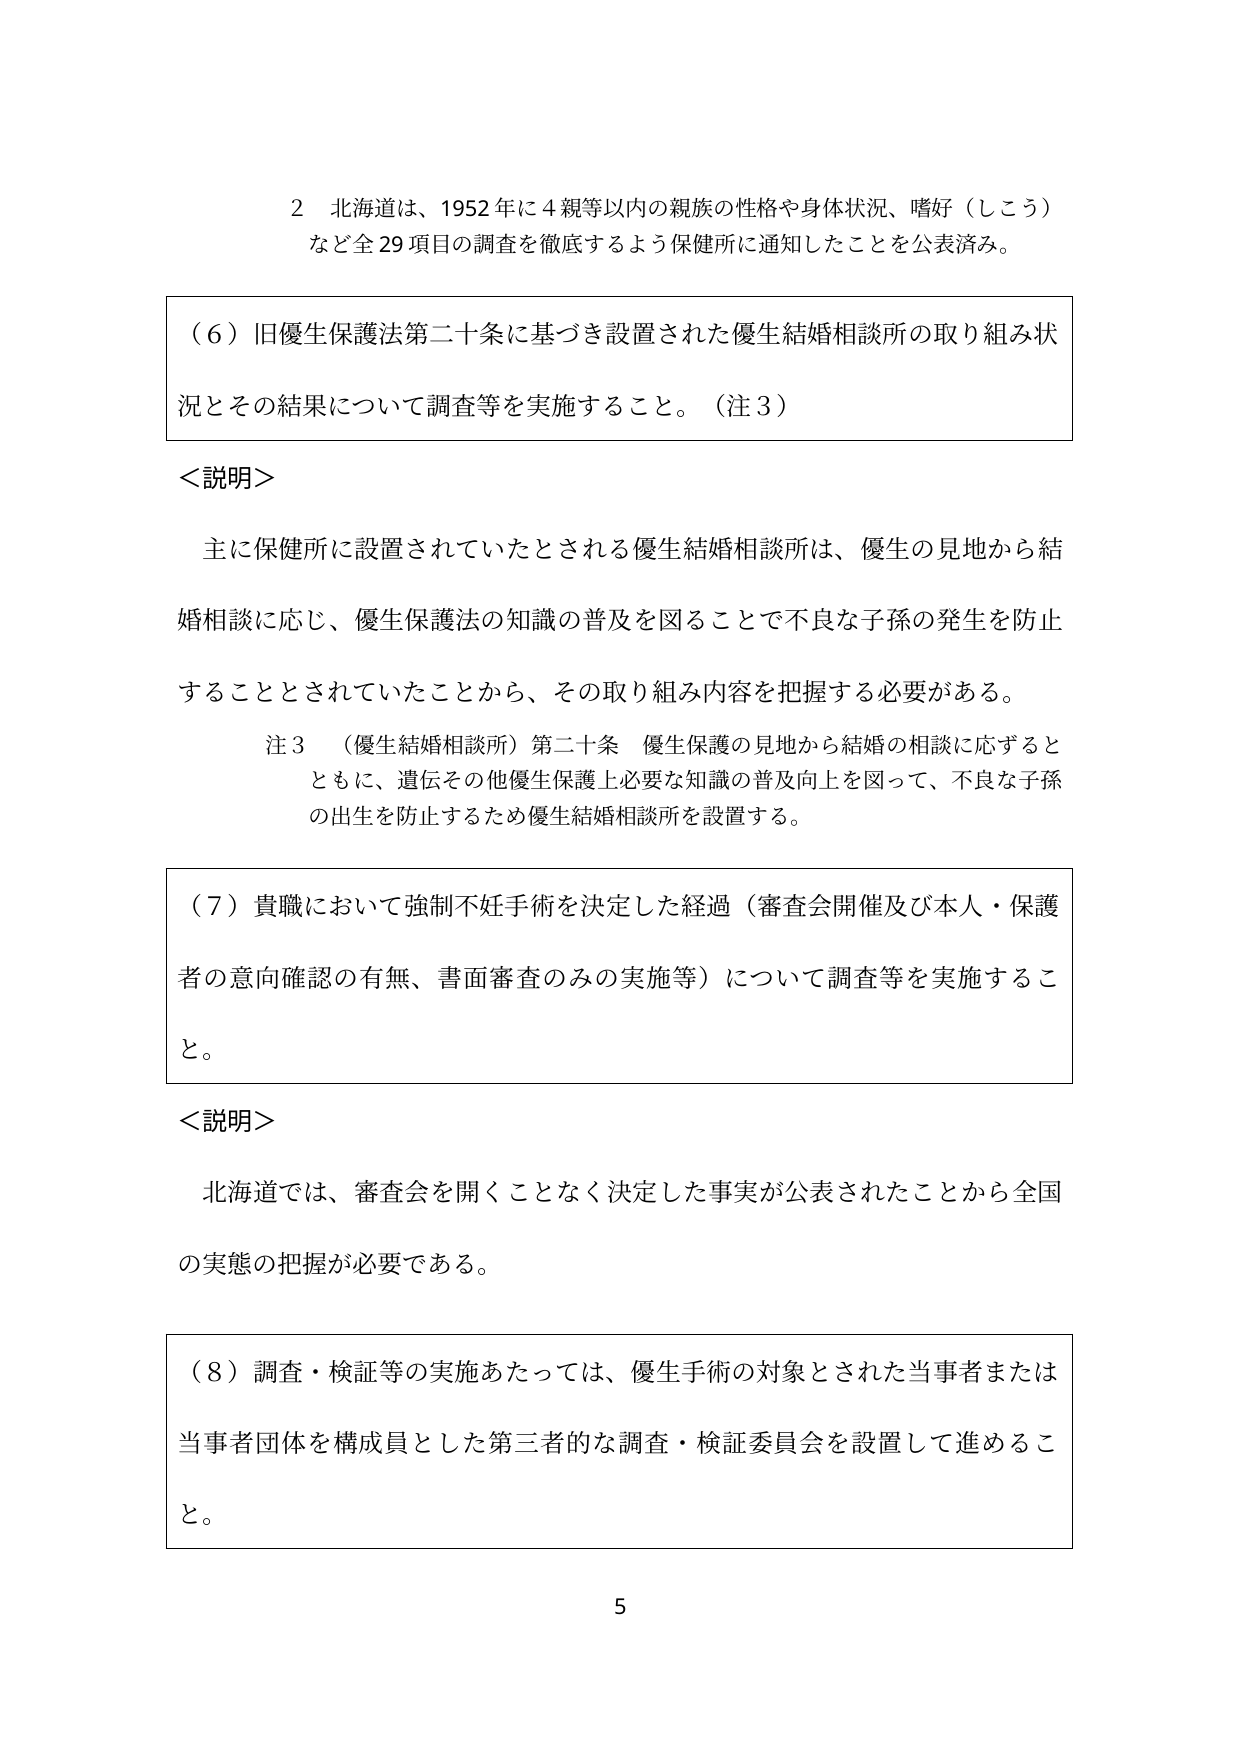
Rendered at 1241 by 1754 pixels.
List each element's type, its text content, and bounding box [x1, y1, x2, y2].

text ２ 北海道は、1952年に４親等以内の親族の性格や身体状況、嗜好（しこう）など全29項目の調査を徹底するよう保健所に通知したことを公表済み。 [265, 189, 1063, 261]
table_header （８）調査・検証等の実施あたっては、優生手術の対象とされた当事者または当事者団体を構成員とした第三者的な調査・検証委員会を設置して進めること。 [167, 1335, 1072, 1548]
text ＜説明＞ [177, 1084, 1063, 1155]
table_header （６）旧優生保護法第二十条に基づき設置された優生結婚相談所の取り組み状況とその結果について調査等を実施すること。（注３） [167, 297, 1072, 440]
text 注３ （優生結婚相談所）第二十条 優生保護の見地から結婚の相談に応ずるとともに、遺伝その他優生保護上必要な知識の普及向上を図って、不良な子孫の出生を防止するため優生結婚相談所を設置する。 [265, 726, 1063, 833]
text 主に保健所に設置されていたとされる優生結婚相談所は、優生の見地から結婚相談に応じ、優生保護法の知識の普及を図ることで不良な子孫の発生を防止することとされていたことから、その取り組み内容を把握する必要がある。 [177, 512, 1063, 726]
text 北海道では、審査会を開くことなく決定した事実が公表されたことから全国の実態の把握が必要である。 [177, 1155, 1063, 1298]
table_header （７）貴職において強制不妊手術を決定した経過（審査会開催及び本人・保護者の意向確認の有無、書面審査のみの実施等）について調査等を実施すること。 [167, 869, 1072, 1083]
text ＜説明＞ [177, 441, 1063, 512]
